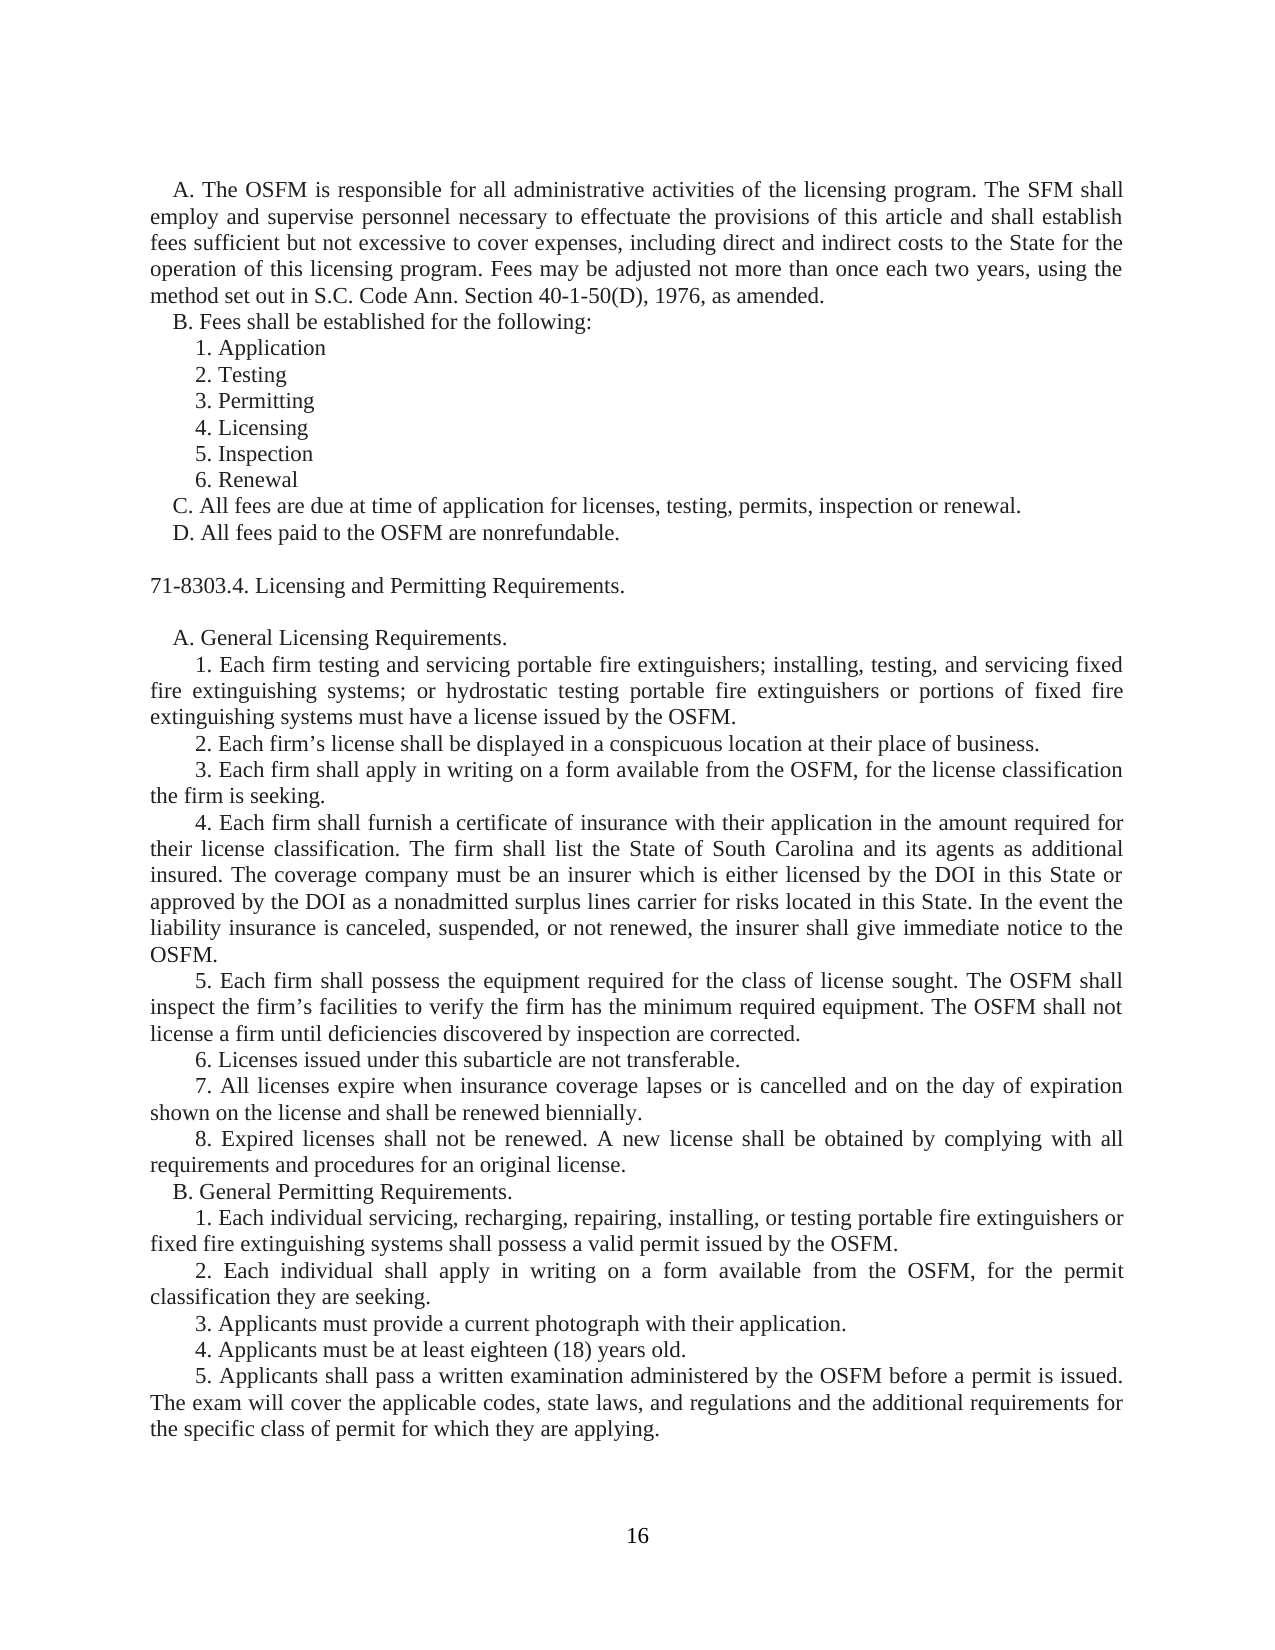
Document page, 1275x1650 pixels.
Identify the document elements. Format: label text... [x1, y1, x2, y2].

text 4. Each firm shall furnish a certificate of insurance with their application in the amount required for their license classification. The firm shall list the State of South Carolina and its agents as additional insured. The coverage company must be an insurer which is either licensed by the DOI in this State or approved by the DOI as a nonadmitted surplus lines carrier for risks located in this State. In the event the liability insurance is canceled, suspended, or not renewed, the insurer shall give immediate notice to the OSFM. [150, 809, 1125, 967]
text B. General Permitting Requirements. [150, 1178, 1125, 1204]
text 7. All licenses expire when insurance coverage lapses or is cancelled and on the day of expiration shown on the license and shall be renewed biennially. [150, 1072, 1125, 1125]
text 2. Each individual shall apply in writing on a form available from the OSFM, for the permit classification they are seeking. [150, 1257, 1125, 1309]
text 1. Each individual servicing, recharging, repairing, installing, or testing portable fire extinguishers or fixed fire extinguishing systems shall possess a valid permit issued by the OSFM. [150, 1204, 1125, 1257]
text 3. Permitting [150, 387, 1125, 413]
text C. All fees are due at time of application for licenses, testing, permits, inspection or renewal. [150, 493, 1125, 519]
text 3. Applicants must provide a current photograph with their application. [150, 1309, 1125, 1336]
text 5. Applicants shall pass a written examination administered by the OSFM before a permit is issued. The exam will cover the applicable codes, state laws, and regulations and the additional requirements for the specific class of permit for which they are applying. [150, 1362, 1125, 1441]
text 1. Application [150, 334, 1125, 361]
text 5. Inspection [150, 440, 1125, 466]
text 4. Applicants must be at least eighteen (18) years old. [150, 1336, 1125, 1362]
text 5. Each firm shall possess the equipment required for the class of license sought. The OSFM shall inspect the firm’s facilities to verify the firm has the minimum required equipment. The OSFM shall not license a firm until deficiencies discovered by inspection are corrected. [150, 967, 1125, 1046]
text 1. Each firm testing and servicing portable fire extinguishers; installing, testing, and servicing fixed fire extinguishing systems; or hydrostatic testing portable fire extinguishers or portions of fixed fire extinguishing systems must have a license issued by the OSFM. [150, 651, 1125, 730]
text B. Fees shall be established for the following: [150, 308, 1125, 334]
text 6. Renewal [150, 466, 1125, 493]
text D. All fees paid to the OSFM are nonrefundable. [150, 519, 1125, 545]
text 2. Testing [150, 361, 1125, 387]
text 71-8303.4. Licensing and Permitting Requirements. [150, 572, 1125, 598]
text A. General Licensing Requirements. [150, 624, 1125, 651]
text A. The OSFM is responsible for all administrative activities of the licensing program. The SFM shall employ and supervise personnel necessary to effectuate the provisions of this article and shall establish fees sufficient but not excessive to cover expenses, including direct and indirect costs to the State for the operation of this licensing program. Fees may be adjusted not more than once each two years, using the method set out in S.C. Code Ann. Section 40-1-50(D), 1976, as amended. [150, 176, 1125, 308]
text 6. Licenses issued under this subarticle are not transferable. [150, 1046, 1125, 1072]
text 2. Each firm’s license shall be displayed in a conspicuous location at their place of business. [150, 730, 1125, 756]
text 8. Expired licenses shall not be renewed. A new license shall be obtained by complying with all requirements and procedures for an original license. [150, 1125, 1125, 1178]
text 4. Licensing [150, 413, 1125, 440]
text 3. Each firm shall apply in writing on a form available from the OSFM, for the license classification the firm is seeking. [150, 756, 1125, 809]
